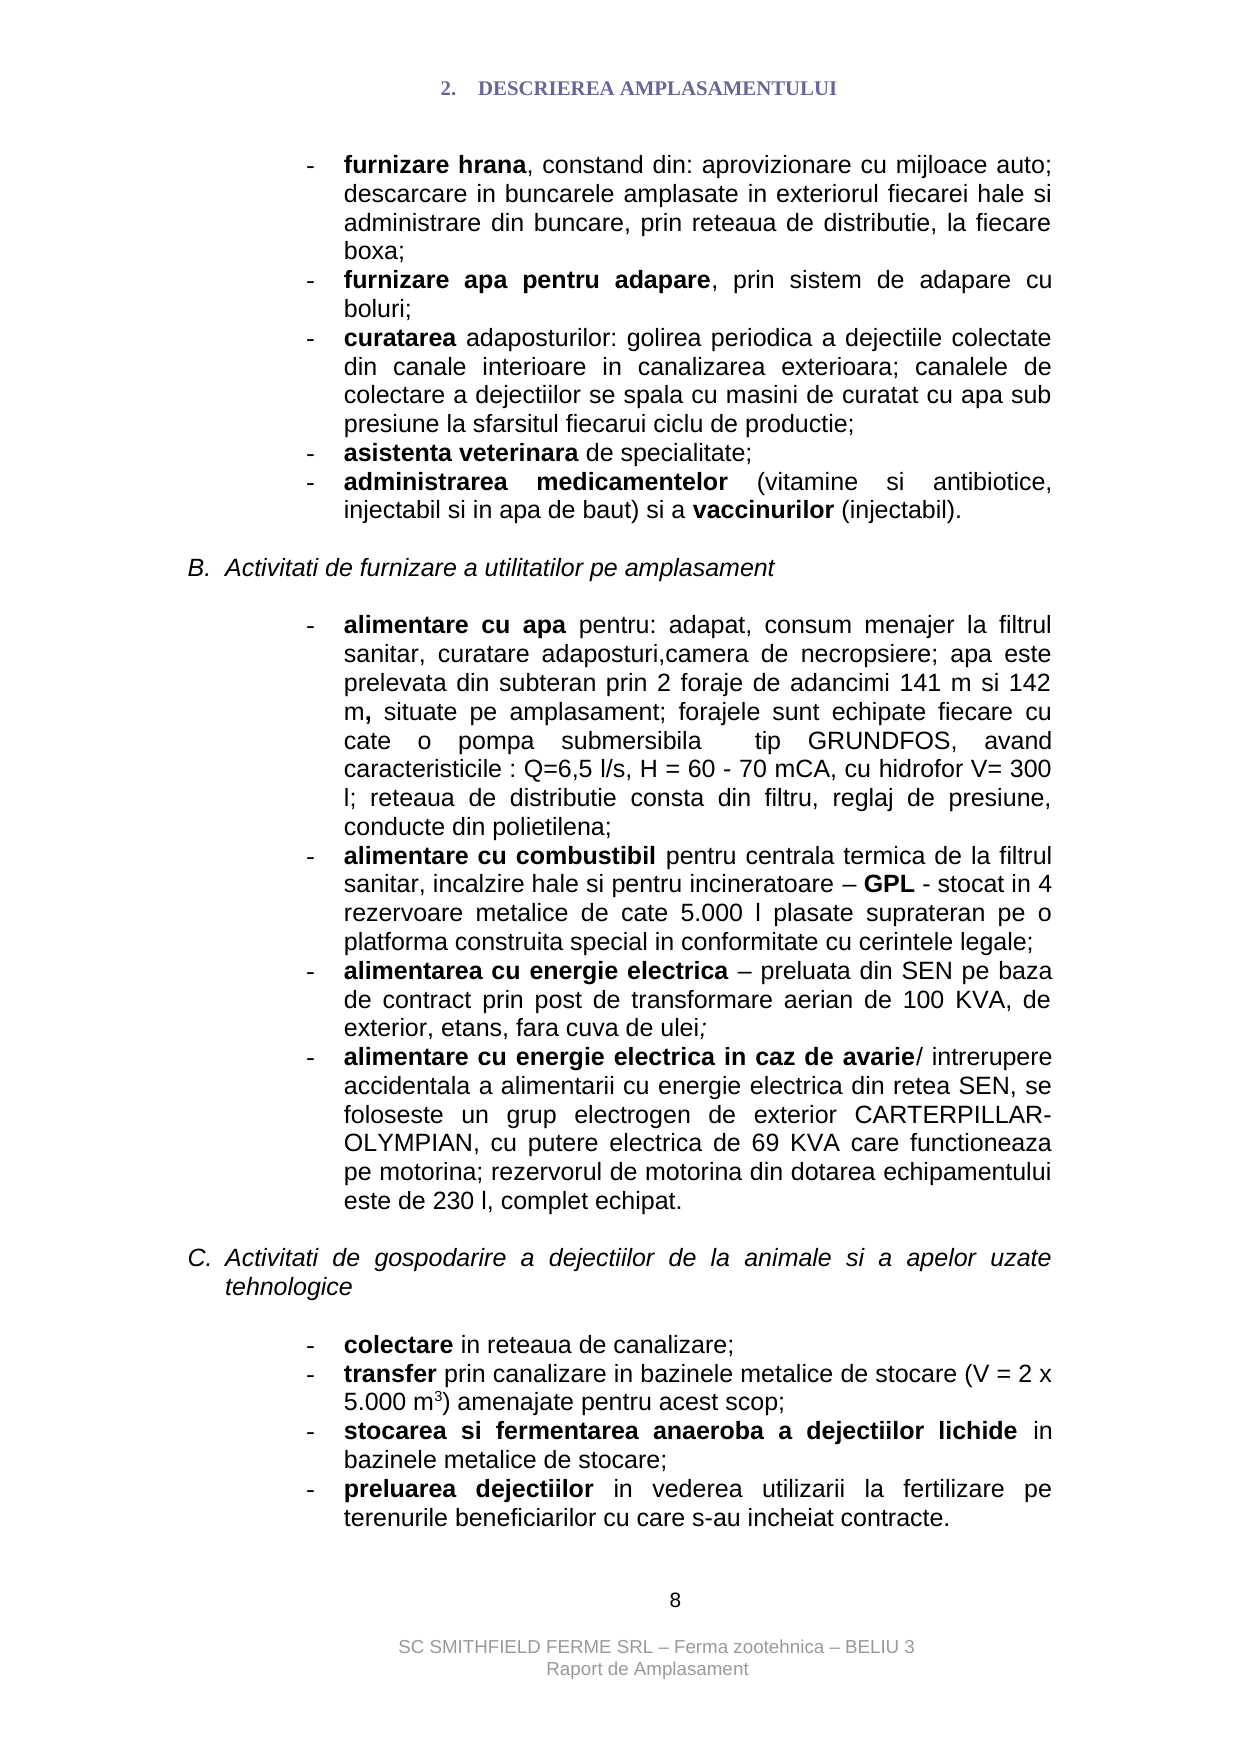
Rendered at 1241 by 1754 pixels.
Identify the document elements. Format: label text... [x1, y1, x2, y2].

list curatarea adaposturilor: golirea periodica a dejectiile colectate din canale interioare in canalizarea exterioara; canalele de colectare a dejectiilor se spala cu masini de curatat cu apa sub presiune la sfarsitul fiecarui ciclu de productie; [306, 323, 1053, 438]
list colectare in reteaua de canalizare; [306, 1330, 1053, 1358]
list preluarea dejectiilor in vederea utilizarii la fertilizare pe terenurile beneficiarilor cu care s-au incheiat contracte. [306, 1474, 1053, 1531]
list Activitati de gospodarire a dejectiilor de la animale si a apelor uzate tehnologice [187, 1243, 1053, 1301]
list asistenta veterinara de specialitate; [306, 438, 1053, 467]
list alimentarea cu energie electrica – preluata din SEN pe baza de contract prin post de transformare aerian de 100 KVA, de exterior, etans, fara cuva de ulei; [306, 956, 1053, 1042]
list alimentare cu combustibil pentru centrala termica de la filtrul sanitar, incalzire hale si pentru incineratoare – GPL - stocat in 4 rezervoare metalice de cate 5.000 l plasate suprateran pe o platforma construita special in conformitate cu cerintele legale; [306, 841, 1053, 956]
list alimentare cu apa pentru: adapat, consum menajer la filtrul sanitar, curatare adaposturi,camera de necropsiere; apa este prelevata din subteran prin 2 foraje de adancimi 141 m si 142 m, situate pe amplasament; forajele sunt echipate fiecare cu cate o pompa submersibila tip GRUNDFOS, avand caracteristicile : Q=6,5 l/s, H = 60 - 70 mCA, cu hidrofor V= 300 l; reteaua de distributie consta din filtru, reglaj de presiune, conducte din polietilena; [306, 611, 1053, 841]
list stocarea si fermentarea anaeroba a dejectiilor lichide in bazinele metalice de stocare; [306, 1416, 1053, 1474]
list furnizare apa pentru adapare, prin sistem de adapare cu boluri; [306, 265, 1053, 323]
list Activitati de furnizare a utilitatilor pe amplasament [187, 553, 1053, 582]
list alimentare cu energie electrica in caz de avarie/ intrerupere accidentala a alimentarii cu energie electrica din retea SEN, se foloseste un grup electrogen de exterior CARTERPILLAR-OLYMPIAN, cu putere electrica de 69 KVA care functioneaza pe motorina; rezervorul de motorina din dotarea echipamentului este de 230 l, complet echipat. [306, 1042, 1053, 1215]
list transfer prin canalizare in bazinele metalice de stocare (V = 2 x 5.000 m3) amenajate pentru acest scop; [306, 1358, 1053, 1416]
list furnizare hrana, constand din: aprovizionare cu mijloace auto; descarcare in buncarele amplasate in exteriorul fiecarei hale si administrare din buncare, prin reteaua de distributie, la fiecare boxa; [306, 150, 1053, 265]
list administrarea medicamentelor (vitamine si antibiotice, injectabil si in apa de baut) si a vaccinurilor (injectabil). [306, 467, 1053, 524]
